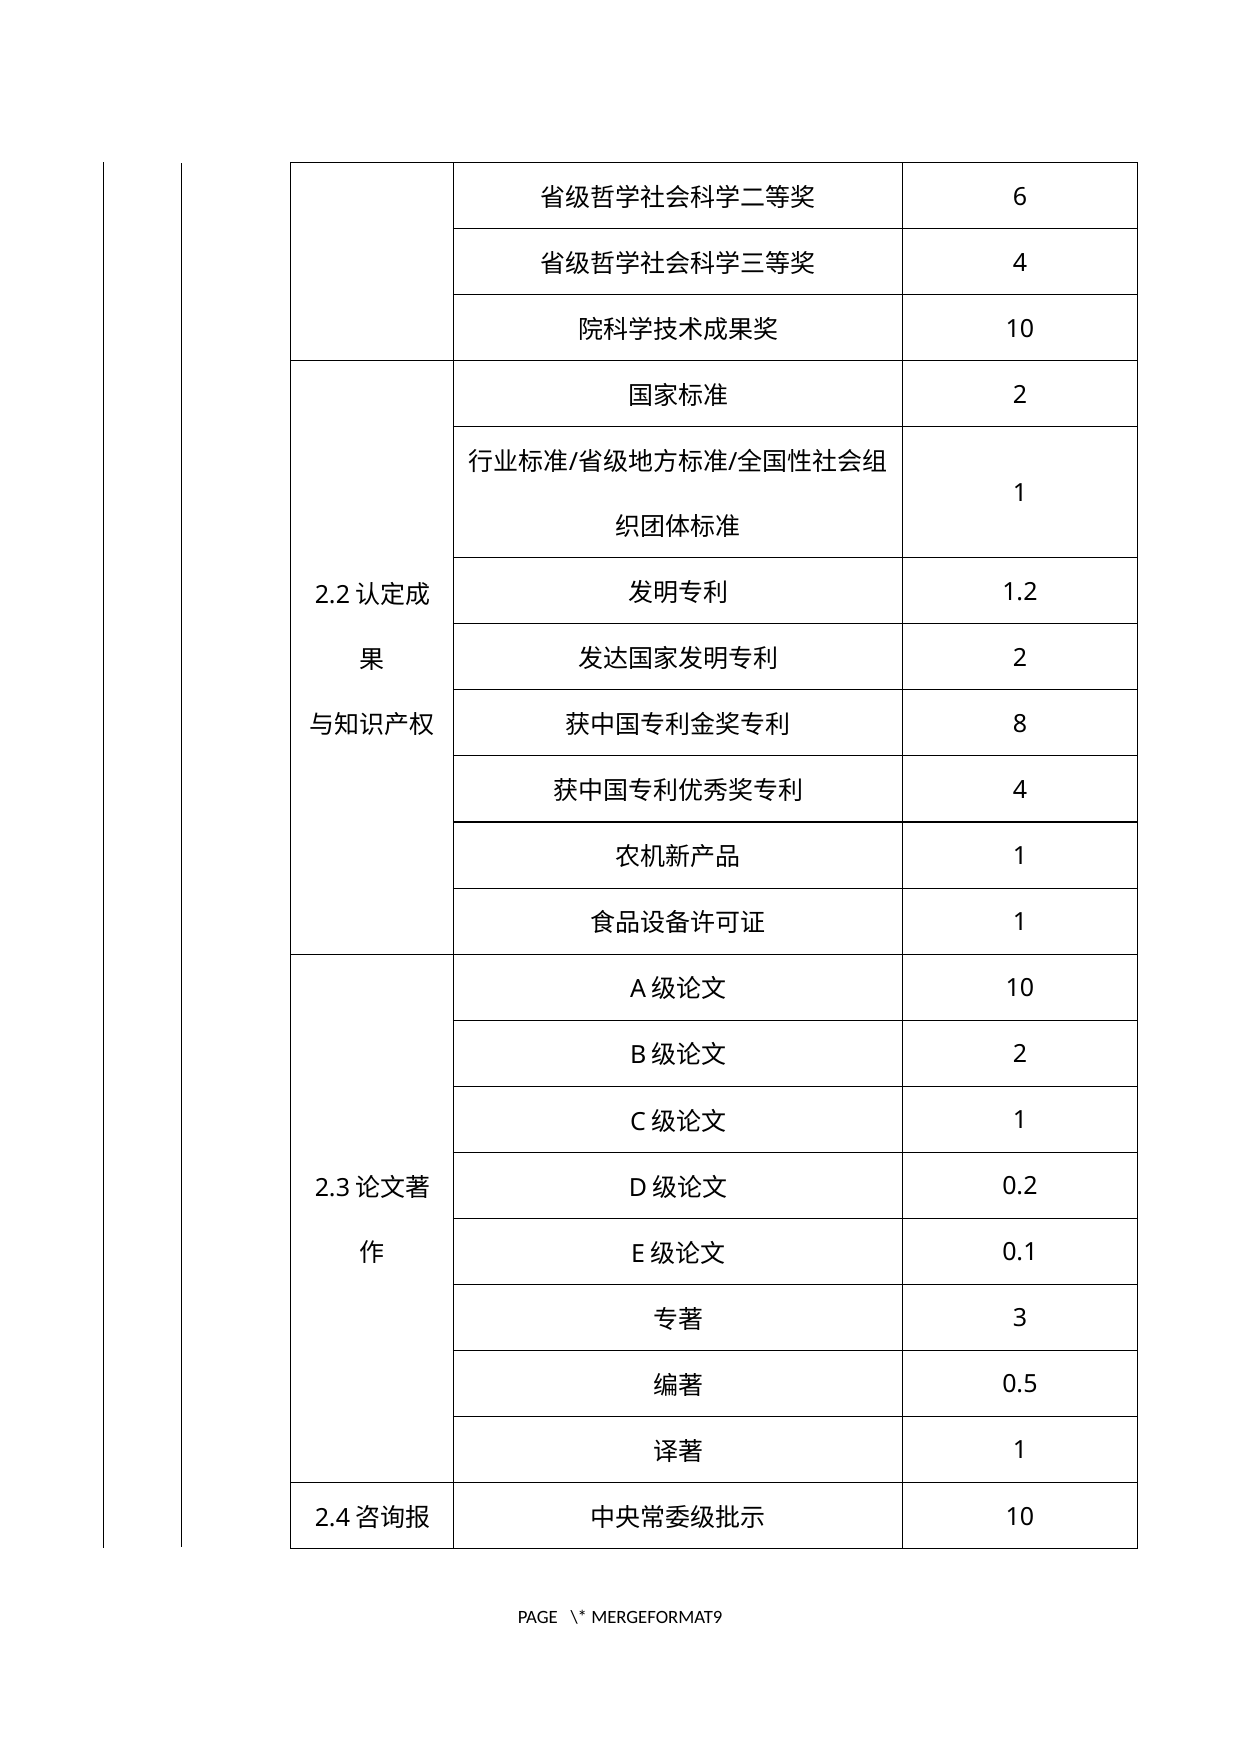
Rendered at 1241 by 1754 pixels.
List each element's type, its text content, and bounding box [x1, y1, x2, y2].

table_cell 2.3论文著作 [291, 955, 453, 1482]
table_cell 发达国家发明专利 [454, 624, 902, 689]
table_cell 6 [903, 163, 1137, 228]
table_cell 1 [903, 427, 1137, 557]
table_cell 省级哲学社会科学三等奖 [454, 229, 902, 294]
table_cell 国家标准 [454, 361, 902, 426]
table_cell 食品设备许可证 [454, 889, 902, 953]
table_cell 专著 [454, 1285, 902, 1350]
table_cell 0.1 [903, 1219, 1137, 1284]
table_cell 中央常委级批示 [454, 1483, 902, 1548]
table_cell 10 [903, 955, 1137, 1019]
table_cell A级论文 [454, 955, 902, 1019]
table_cell 译著 [454, 1417, 902, 1482]
table_cell 获中国专利金奖专利 [454, 690, 902, 755]
table_cell D级论文 [454, 1153, 902, 1218]
table_cell 1 [903, 1417, 1137, 1482]
table_cell 获中国专利优秀奖专利 [454, 756, 902, 821]
table_cell 省级哲学社会科学二等奖 [454, 163, 902, 228]
table_cell 8 [903, 690, 1137, 755]
table_cell 1 [903, 1087, 1137, 1152]
table_cell 4 [903, 756, 1137, 821]
table_cell 10 [903, 1483, 1137, 1548]
table_cell 3 [903, 1285, 1137, 1350]
table_cell 2 [903, 624, 1137, 689]
table_cell 1 [903, 889, 1137, 953]
table_cell 4 [903, 229, 1137, 294]
table_cell 10 [903, 295, 1137, 360]
table_cell 0.5 [903, 1351, 1137, 1416]
table_cell 1 [903, 823, 1137, 887]
table_cell 2 [903, 361, 1137, 426]
table_cell 0.2 [903, 1153, 1137, 1218]
table_cell E级论文 [454, 1219, 902, 1284]
table_cell 1.2 [903, 558, 1137, 623]
table_cell 行业标准/省级地方标准/全国性社会组织团体标准 [454, 427, 902, 557]
table_cell 编著 [454, 1351, 902, 1416]
table_cell 2 [903, 1021, 1137, 1086]
table_cell C级论文 [454, 1087, 902, 1152]
table_cell 2.4咨询报告 [291, 1483, 453, 1548]
table_cell 农机新产品 [454, 823, 902, 887]
table_cell 2.2认定成果 与知识产权 [291, 361, 453, 953]
table_cell 院科学技术成果奖 [454, 295, 902, 360]
table_cell B级论文 [454, 1021, 902, 1086]
table_cell 发明专利 [454, 558, 902, 623]
